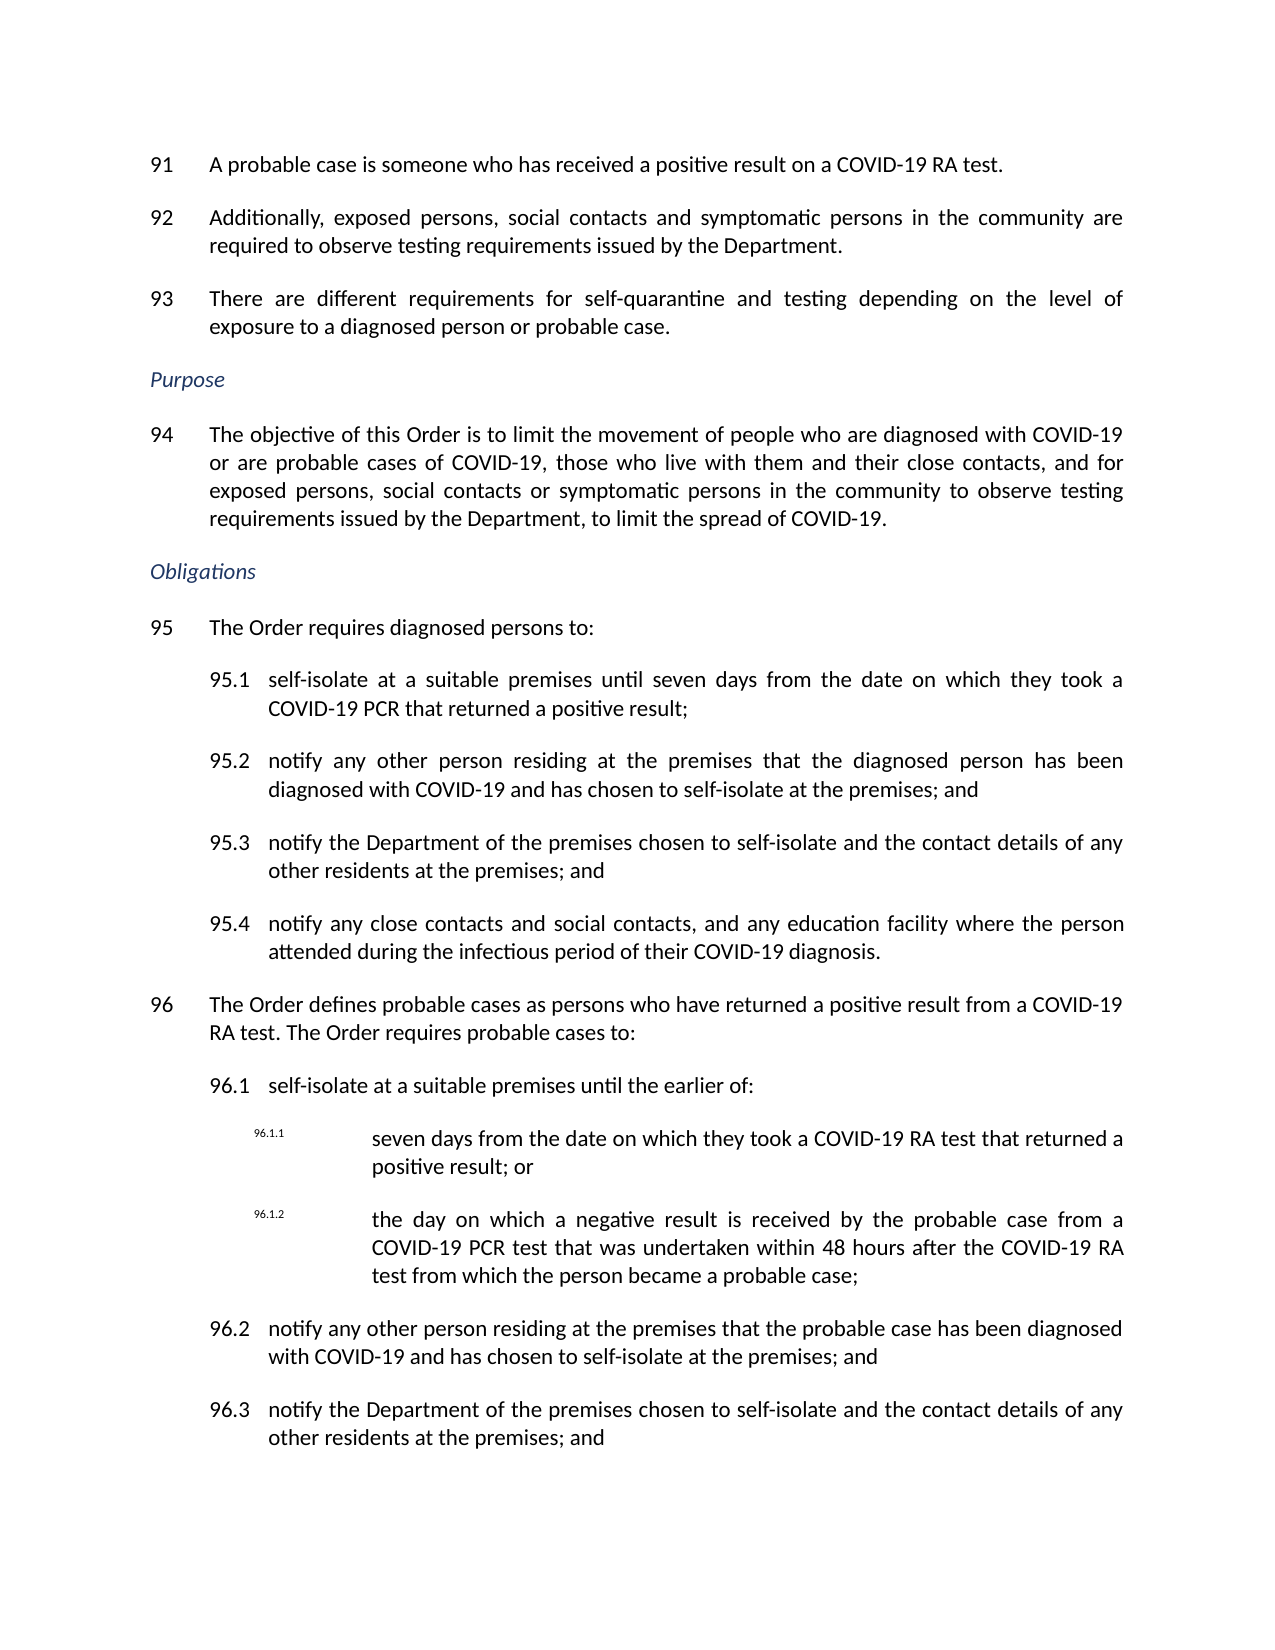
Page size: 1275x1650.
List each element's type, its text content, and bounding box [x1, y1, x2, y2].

list self-isolate at a suitable premises until the earlier of: [209, 1071, 1125, 1099]
list notify the Department of the premises chosen to self-isolate and the contact details of any other residents at the premises; and [209, 828, 1125, 884]
list self-isolate at a suitable premises until seven days from the date on which they took a COVID-19 PCR that returned a positive result; [209, 666, 1125, 722]
list notify the Department of the premises chosen to self-isolate and the contact details of any other residents at the premises; and [209, 1395, 1125, 1451]
list notify any close contacts and social contacts, and any education facility where the person attended during the infectious period of their COVID-19 diagnosis. [209, 909, 1125, 965]
list A probable case is someone who has received a positive result on a COVID-19 RA test. [150, 150, 1125, 178]
list seven days from the date on which they took a COVID-19 RA test that returned a positive result; or [253, 1124, 1125, 1180]
subtitle Obligations [150, 557, 1125, 585]
list the day on which a negative result is received by the probable case from a COVID-19 PCR test that was undertaken within 48 hours after the COVID-19 RA test from which the person became a probable case; [253, 1205, 1125, 1289]
list notify any other person residing at the premises that the diagnosed person has been diagnosed with COVID-19 and has chosen to self-isolate at the premises; and [209, 747, 1125, 803]
list There are different requirements for self-quarantine and testing depending on the level of exposure to a diagnosed person or probable case. [150, 284, 1125, 340]
list The objective of this Order is to limit the movement of people who are diagnosed with COVID-19 or are probable cases of COVID-19, those who live with them and their close contacts, and for exposed persons, social contacts or symptomatic persons in the community to observe testing requirements issued by the Department, to limit the spread of COVID-19. [150, 420, 1125, 532]
list notify any other person residing at the premises that the probable case has been diagnosed with COVID-19 and has chosen to self-isolate at the premises; and [209, 1314, 1125, 1370]
list The Order defines probable cases as persons who have returned a positive result from a COVID-19 RA test. The Order requires probable cases to: [150, 990, 1125, 1046]
list The Order requires diagnosed persons to: [150, 613, 1125, 641]
list Additionally, exposed persons, social contacts and symptomatic persons in the community are required to observe testing requirements issued by the Department. [150, 203, 1125, 259]
subtitle Purpose [150, 365, 1125, 393]
